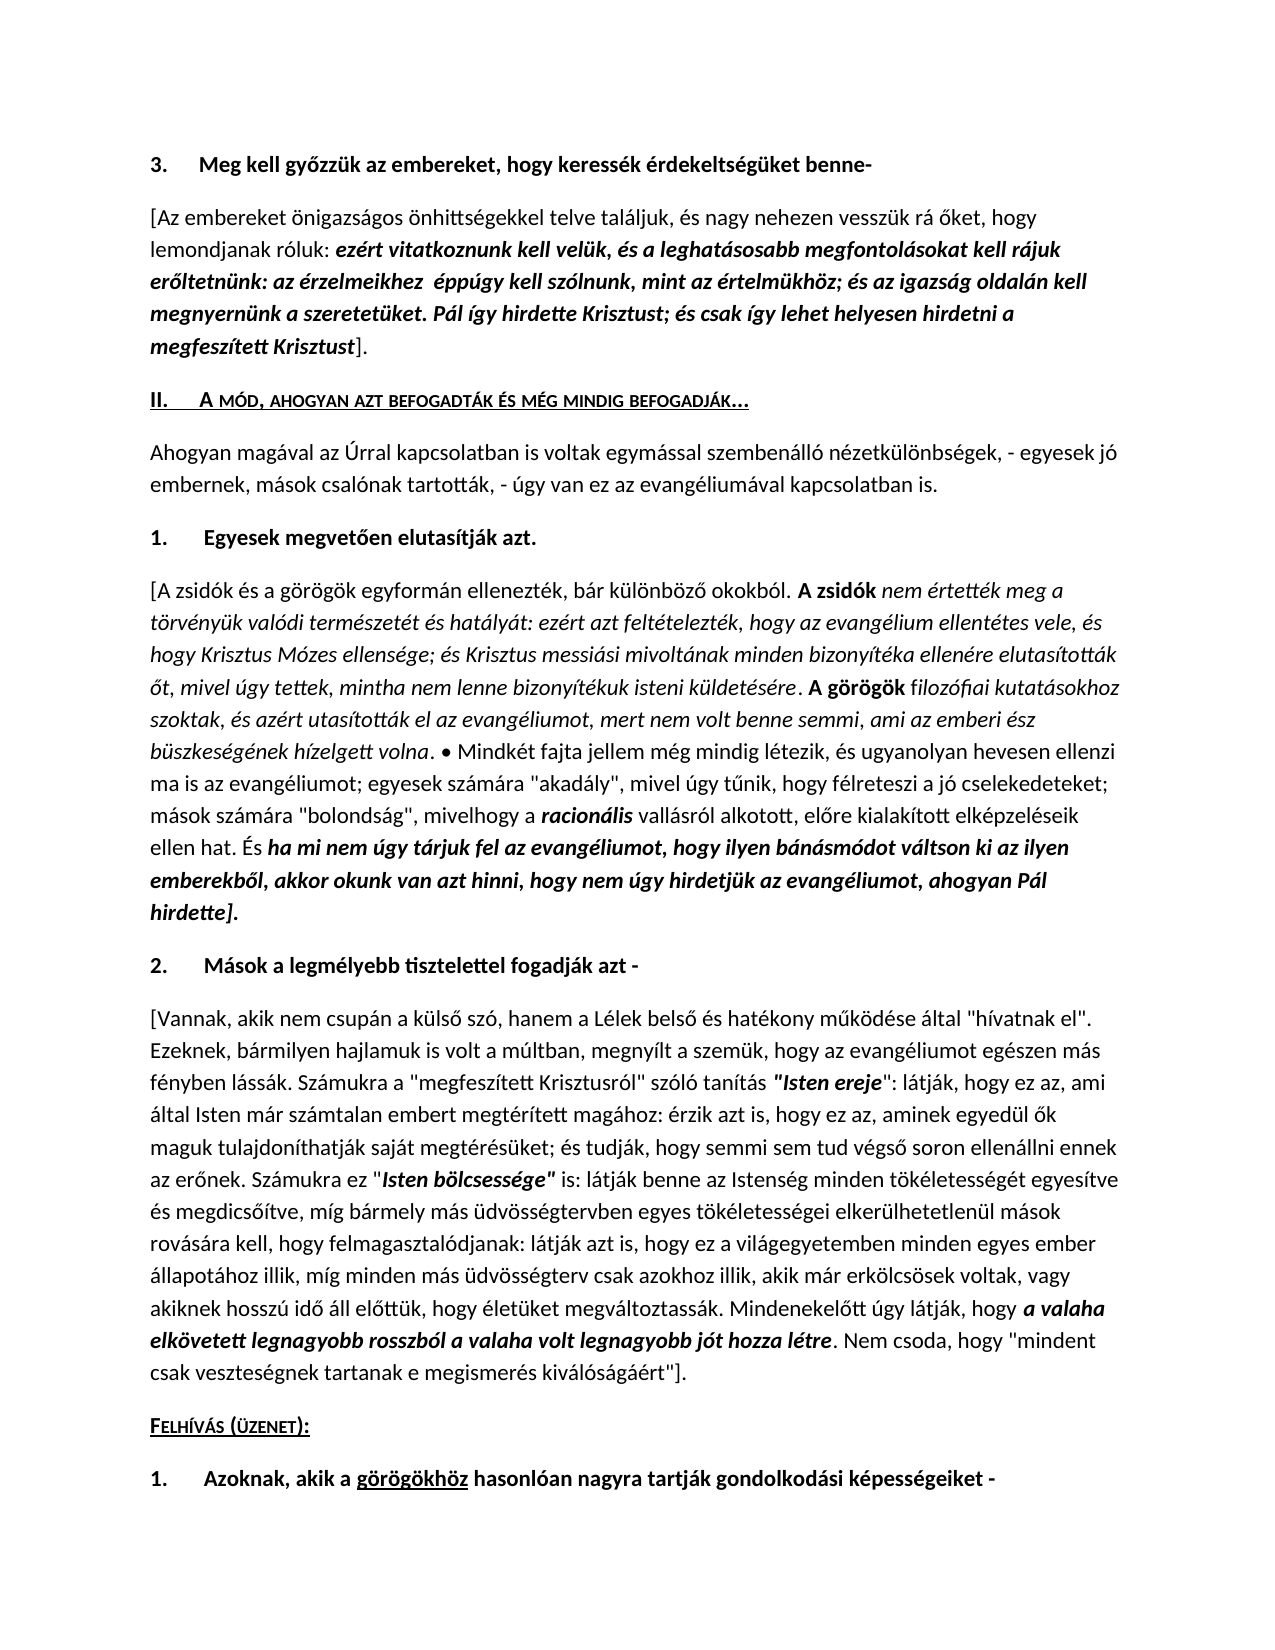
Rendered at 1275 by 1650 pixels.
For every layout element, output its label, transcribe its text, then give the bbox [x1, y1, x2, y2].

text 3. Meg kell győzzük az embereket, hogy keressék érdekeltségüket benne- [150, 150, 1125, 178]
text 1. Egyesek megvetően elutasítják azt. [150, 523, 1125, 551]
text [A zsidók és a görögök egyformán ellenezték, bár különböző okokból. A zsidók nem értették meg a törvényük valódi természetét és hatályát: ezért azt feltételezték, hogy az evangélium ellentétes vele, és hogy Krisztus Mózes ellensége; és Krisztus messiási mivoltának minden bizonyítéka ellenére elutasították őt, mivel úgy tettek, mintha nem lenne bizonyítékuk isteni küldetésére. A görögök filozófiai kutatásokhoz szoktak, és azért utasították el az evangéliumot, mert nem volt benne semmi, ami az emberi ész büszkeségének hízelgett volna. • Mindkét fajta jellem még mindig létezik, és ugyanolyan hevesen ellenzi ma is az evangéliumot; egyesek számára "akadály", mivel úgy tűnik, hogy félreteszi a jó cselekedeteket; mások számára "bolondság", mivelhogy a racionális vallásról alkotott, előre kialakított elképzeléseik ellen hat. És ha mi nem úgy tárjuk fel az evangéliumot, hogy ilyen bánásmódot váltson ki az ilyen emberekből, akkor okunk van azt hinni, hogy nem úgy hirdetjük az evangéliumot, ahogyan Pál hirdette]. [150, 576, 1125, 926]
text Felhívás (üzenet): [150, 1411, 1125, 1439]
text II. A mód, ahogyan azt befogadták és még mindig befogadják... [150, 385, 1125, 413]
text [Az embereket önigazságos önhittségekkel telve találjuk, és nagy nehezen vesszük rá őket, hogy lemondjanak róluk: ezért vitatkoznunk kell velük, és a leghatásosabb megfontolásokat kell rájuk erőltetnünk: az érzelmeikhez éppúgy kell szólnunk, mint az értelmükhöz; és az igazság oldalán kell megnyernünk a szeretetüket. Pál így hirdette Krisztust; és csak így lehet helyesen hirdetni a megfeszített Krisztust]. [150, 203, 1125, 360]
text Ahogyan magával az Úrral kapcsolatban is voltak egymással szembenálló nézetkülönbségek, - egyesek jó embernek, mások csalónak tartották, - úgy van ez az evangéliumával kapcsolatban is. [150, 438, 1125, 498]
text [Vannak, akik nem csupán a külső szó, hanem a Lélek belső és hatékony működése által "hívatnak el". Ezeknek, bármilyen hajlamuk is volt a múltban, megnyílt a szemük, hogy az evangéliumot egészen más fényben lássák. Számukra a "megfeszített Krisztusról" szóló tanítás "Isten ereje": látják, hogy ez az, ami által Isten már számtalan embert megtérített magához: érzik azt is, hogy ez az, aminek egyedül ők maguk tulajdoníthatják saját megtérésüket; és tudják, hogy semmi sem tud végső soron ellenállni ennek az erőnek. Számukra ez "Isten bölcsessége" is: látják benne az Istenség minden tökéletességét egyesítve és megdicsőítve, míg bármely más üdvösségtervben egyes tökéletességei elkerülhetetlenül mások rovására kell, hogy felmagasztalódjanak: látják azt is, hogy ez a világegyetemben minden egyes ember állapotához illik, míg minden más üdvösségterv csak azokhoz illik, akik már erkölcsösek voltak, vagy akiknek hosszú idő áll előttük, hogy életüket megváltoztassák. Mindenekelőtt úgy látják, hogy a valaha elkövetett legnagyobb rosszból a valaha volt legnagyobb jót hozza létre. Nem csoda, hogy "mindent csak veszteségnek tartanak e megismerés kiválóságáért"]. [150, 1004, 1125, 1386]
text 1. Azoknak, akik a görögökhöz hasonlóan nagyra tartják gondolkodási képességeiket - [150, 1464, 1125, 1492]
text 2. Mások a legmélyebb tisztelettel fogadják azt - [150, 951, 1125, 979]
